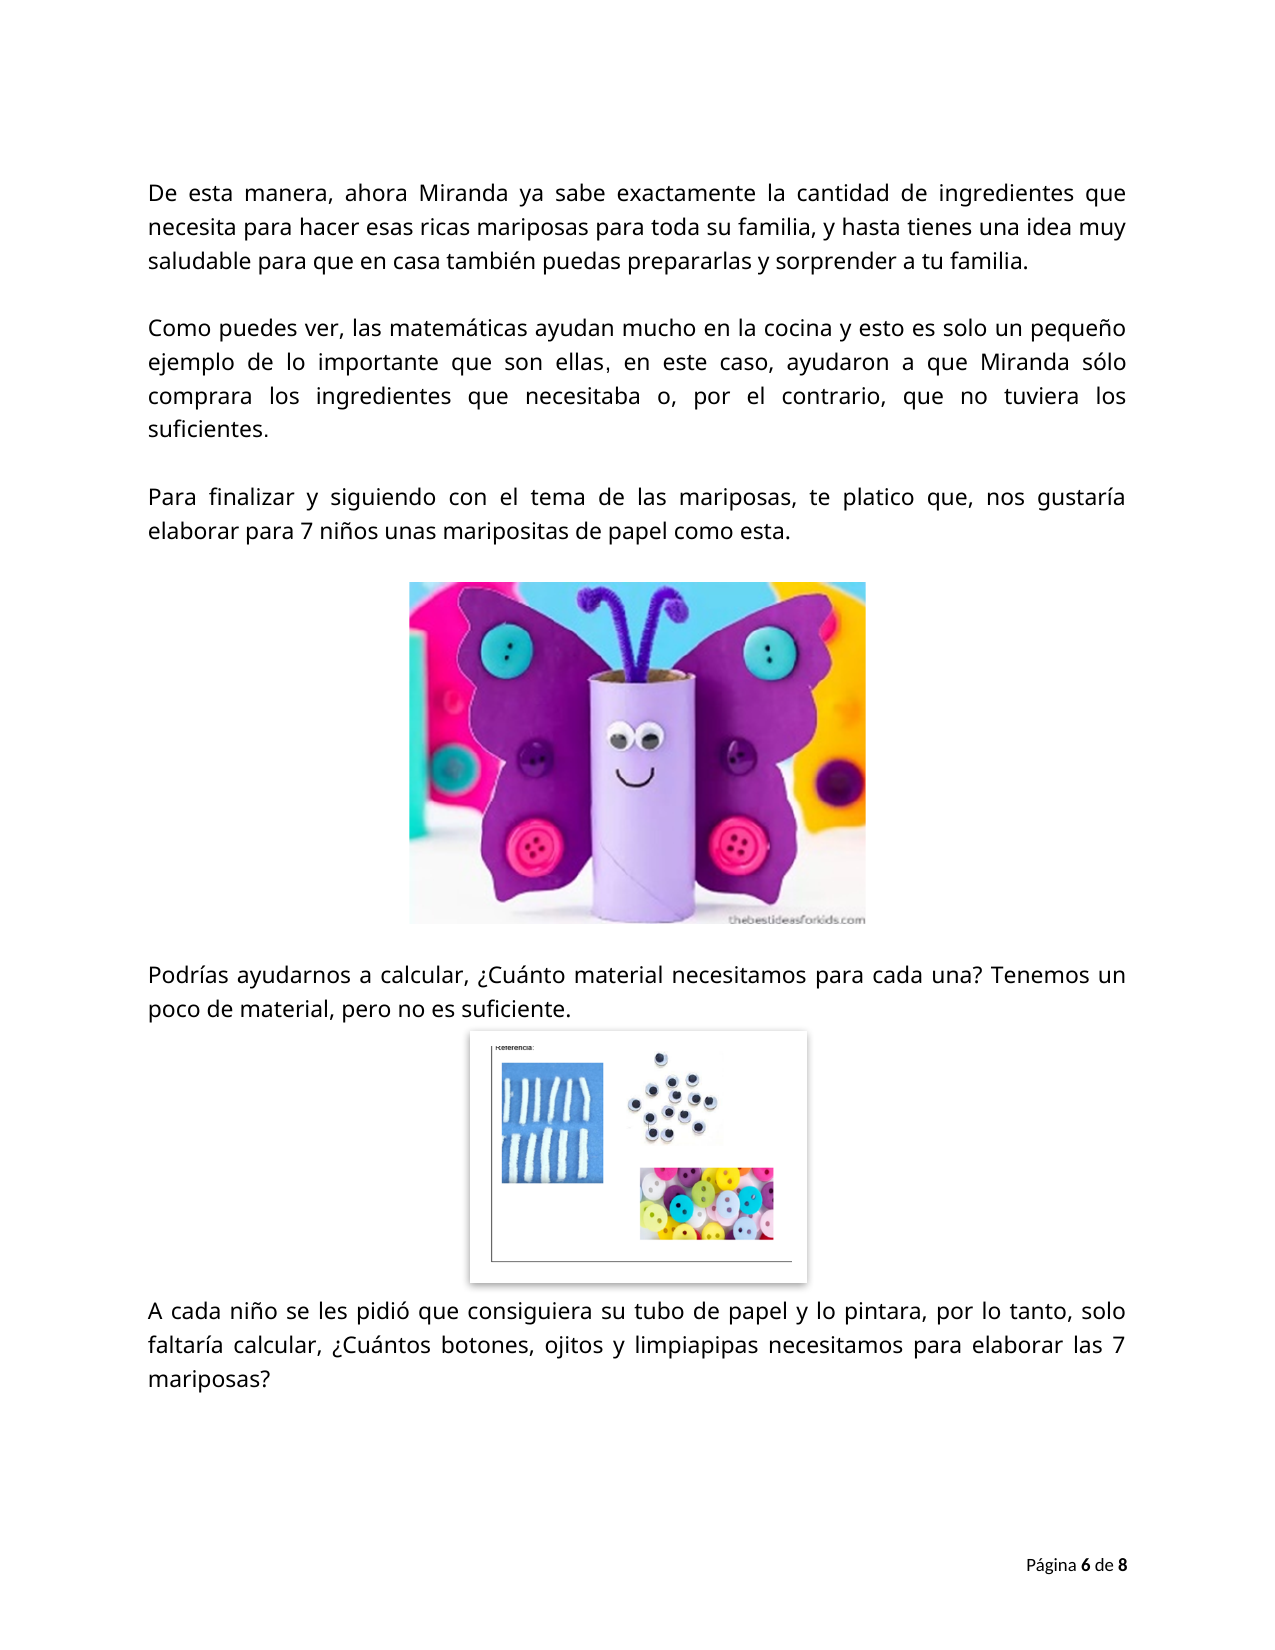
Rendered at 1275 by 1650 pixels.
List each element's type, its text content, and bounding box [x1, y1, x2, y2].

picture [484, 1046, 792, 1268]
list Podrías ayudarnos a calcular, ¿Cuánto material necesitamos para cada una? Tenemos un poco de material, pero no es suficiente. [148, 959, 1127, 1024]
list Para finalizar y siguiendo con el tema de las mariposas, te platico que, nos gustaría elaborar para 7 niños unas maripositas de papel como esta. [148, 481, 1127, 546]
picture [409, 582, 866, 924]
list Como puedes ver, las matemáticas ayudan mucho en la cocina y esto es solo un pequeño ejemplo de lo importante que son ellas, en este caso, ayudaron a que Miranda sólo comprara los ingredientes que necesitaba o, por el contrario, que no tuviera los suficientes. [148, 312, 1127, 445]
list A cada niño se les pidió que consiguiera su tubo de papel y lo pintara, por lo tanto, solo faltaría calcular, ¿Cuántos botones, ojitos y limpiapipas necesitamos para elaborar las 7 mariposas? [148, 1295, 1127, 1394]
list De esta manera, ahora Miranda ya sabe exactamente la cantidad de ingredientes que necesita para hacer esas ricas mariposas para toda su familia, y hasta tienes una idea muy saludable para que en casa también puedas prepararlas y sorprender a tu familia. [148, 177, 1127, 276]
